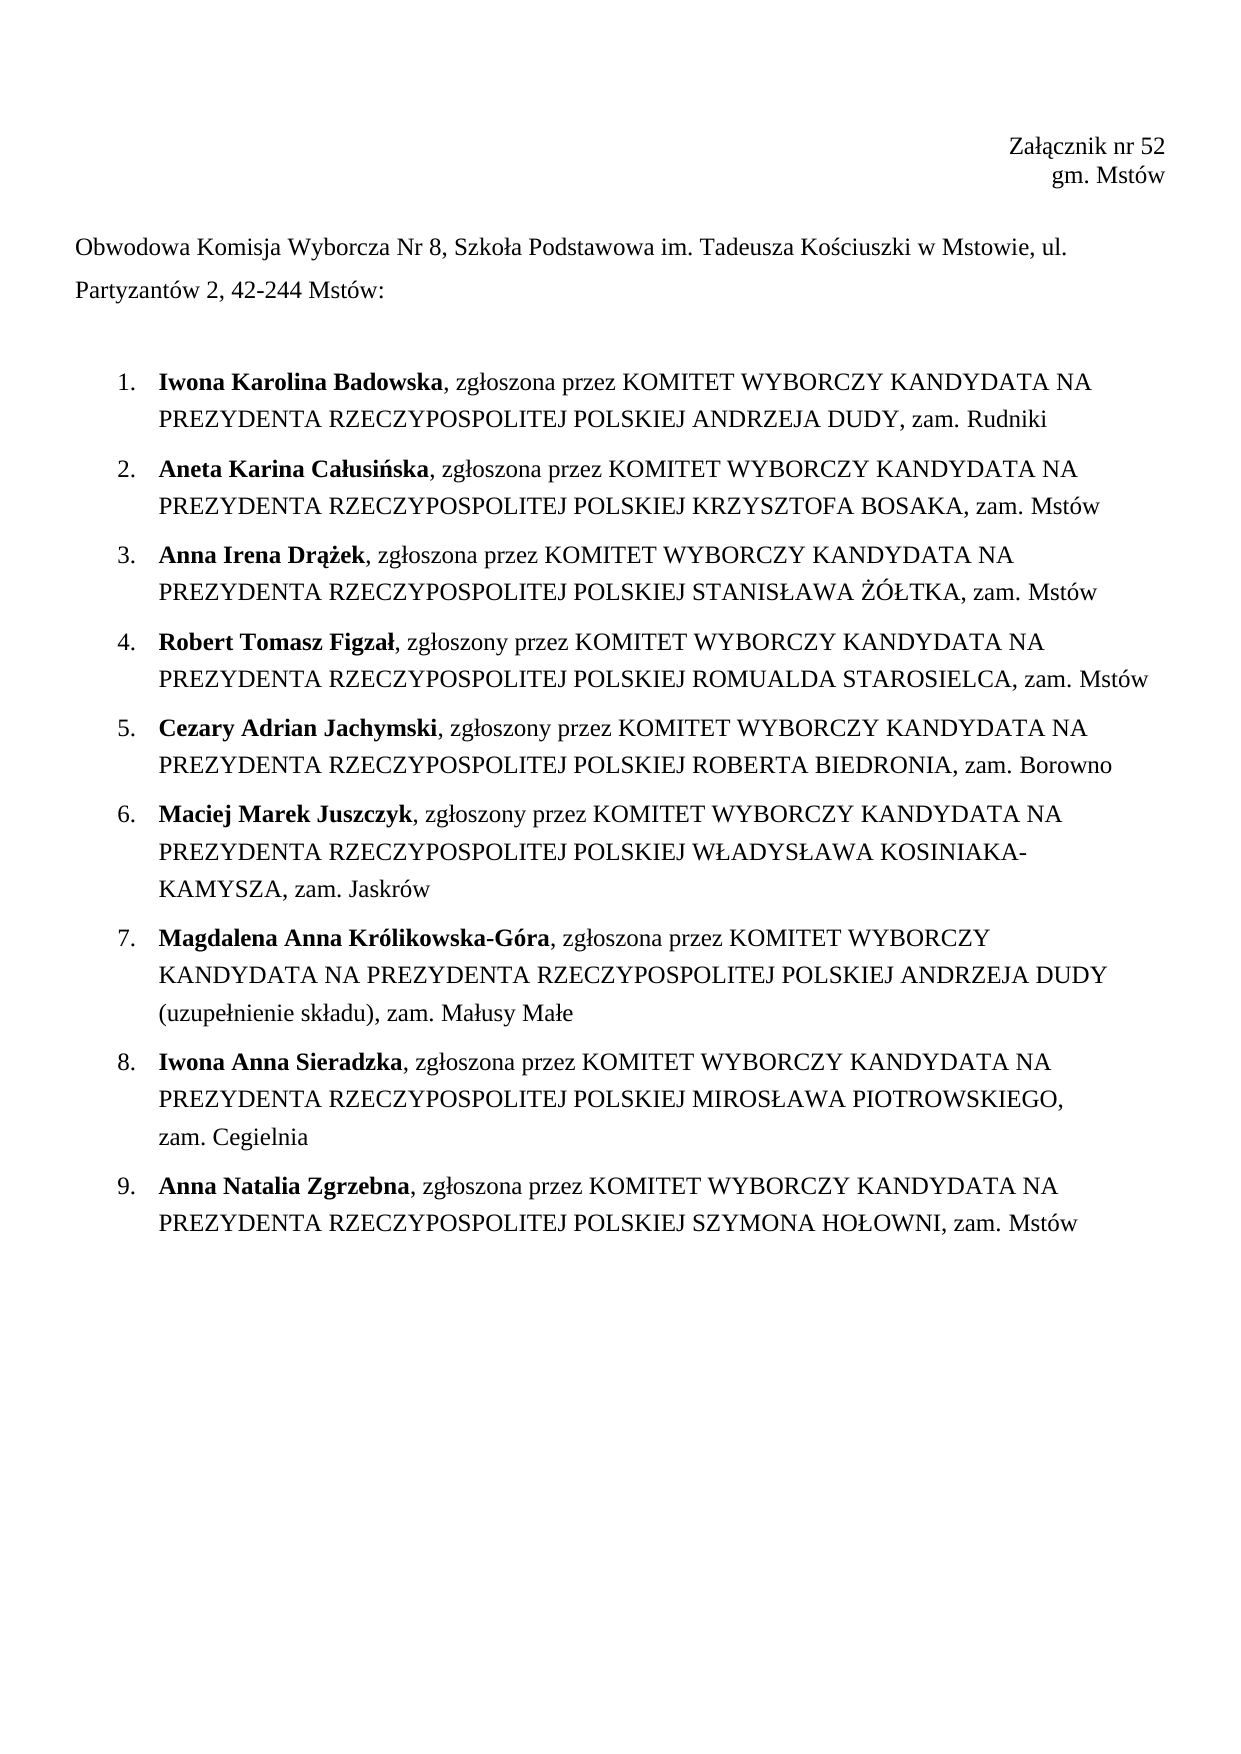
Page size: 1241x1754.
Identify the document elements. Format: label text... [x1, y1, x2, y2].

table_cell Anna Natalia Zgrzebna, zgłoszona przez KOMITET WYBORCZY KANDYDATA NA PREZYDENTA RZECZYPOSPOLITEJ POLSKIEJ SZYMONA HOŁOWNI, zam. Mstów [147, 1165, 1166, 1251]
table_header 1. [74, 361, 147, 448]
table_cell 6. [74, 794, 147, 917]
table_cell 8. [74, 1041, 147, 1165]
table_header Iwona Karolina Badowska, zgłoszona przez KOMITET WYBORCZY KANDYDATA NA PREZYDENTA RZECZYPOSPOLITEJ POLSKIEJ ANDRZEJA DUDY, zam. Rudniki [147, 361, 1166, 448]
table_cell 4. [74, 621, 147, 707]
text Załącznik nr 52 [607, 131, 1165, 160]
table_cell 9. [74, 1165, 147, 1251]
table_cell Magdalena Anna Królikowska-Góra, zgłoszona przez KOMITET WYBORCZY KANDYDATA NA PREZYDENTA RZECZYPOSPOLITEJ POLSKIEJ ANDRZEJA DUDY (uzupełnienie składu), zam. Małusy Małe [147, 918, 1166, 1041]
table_cell 2. [74, 448, 147, 534]
table_cell 5. [74, 707, 147, 794]
table_cell 3. [74, 534, 147, 621]
table_cell Aneta Karina Całusińska, zgłoszona przez KOMITET WYBORCZY KANDYDATA NA PREZYDENTA RZECZYPOSPOLITEJ POLSKIEJ KRZYSZTOFA BOSAKA, zam. Mstów [147, 448, 1166, 534]
text Obwodowa Komisja Wyborcza Nr 8, Szkoła Podstawowa im. Tadeusza Kościuszki w Mstowie, ul. Partyzantów 2, 42-244 Mstów: [75, 232, 1165, 304]
table_cell Cezary Adrian Jachymski, zgłoszony przez KOMITET WYBORCZY KANDYDATA NA PREZYDENTA RZECZYPOSPOLITEJ POLSKIEJ ROBERTA BIEDRONIA, zam. Borowno [147, 707, 1166, 794]
table_cell Maciej Marek Juszczyk, zgłoszony przez KOMITET WYBORCZY KANDYDATA NA PREZYDENTA RZECZYPOSPOLITEJ POLSKIEJ WŁADYSŁAWA KOSINIAKA-KAMYSZA, zam. Jaskrów [147, 794, 1166, 917]
table_cell Robert Tomasz Figzał, zgłoszony przez KOMITET WYBORCZY KANDYDATA NA PREZYDENTA RZECZYPOSPOLITEJ POLSKIEJ ROMUALDA STAROSIELCA, zam. Mstów [147, 621, 1166, 707]
table_cell Anna Irena Drążek, zgłoszona przez KOMITET WYBORCZY KANDYDATA NA PREZYDENTA RZECZYPOSPOLITEJ POLSKIEJ STANISŁAWA ŻÓŁTKA, zam. Mstów [147, 534, 1166, 621]
table_cell 7. [74, 918, 147, 1041]
text gm. Mstów [75, 160, 1165, 189]
table_cell Iwona Anna Sieradzka, zgłoszona przez KOMITET WYBORCZY KANDYDATA NA PREZYDENTA RZECZYPOSPOLITEJ POLSKIEJ MIROSŁAWA PIOTROWSKIEGO, zam. Cegielnia [147, 1041, 1166, 1165]
